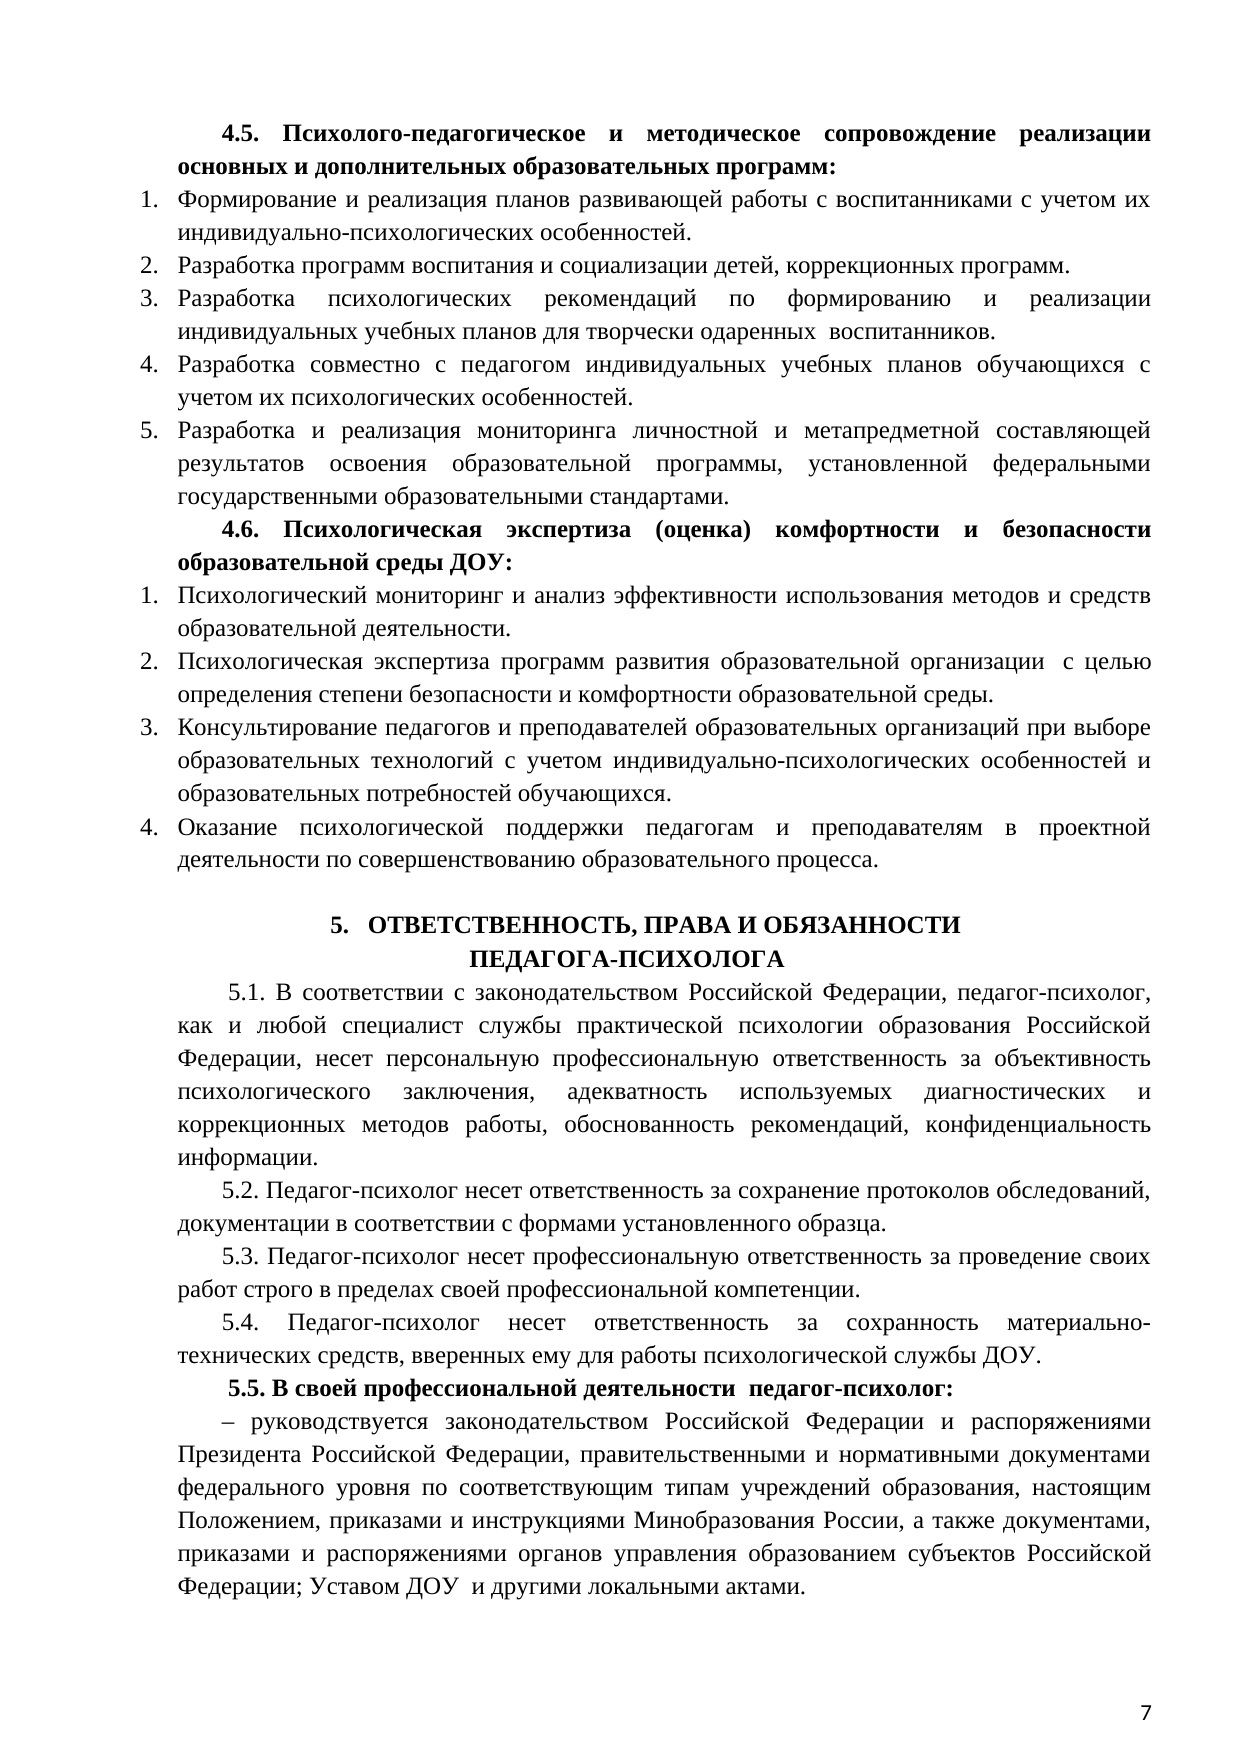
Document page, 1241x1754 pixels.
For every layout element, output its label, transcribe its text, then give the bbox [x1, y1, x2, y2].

list Формирование и реализация планов развивающей работы с воспитанниками с учетом их индивидуально-психологических особенностей. [140, 184, 1152, 246]
list ОТВЕТСТВЕННОСТЬ, ПРАВА И ОБЯЗАННОСТИ [140, 911, 1152, 939]
list Психологический мониторинг и анализ эффективности использования методов и средств образовательной деятельности. [140, 580, 1152, 642]
text 4.5. Психолого-педагогическое и методическое сопровождение реализации основных и дополнительных образовательных программ: [177, 118, 1152, 180]
text 5.4. Педагог-психолог несет ответственность за сохранность материально-технических средств, вверенных ему для работы психологической службы ДОУ. [177, 1307, 1152, 1369]
text 4.6. Психологическая экспертиза (оценка) комфортности и безопасности образовательной среды ДОУ: [177, 514, 1152, 576]
list Консультирование педагогов и преподавателей образовательных организаций при выборе образовательных технологий с учетом индивидуально-психологических особенностей и образовательных потребностей обучающихся. [140, 712, 1152, 807]
list Оказание психологической поддержки педагогам и преподавателям в проектной деятельности по совершенствованию образовательного процесса. [140, 812, 1152, 873]
list Разработка и реализация мониторинга личностной и метапредметной составляющей результатов освоения образовательной программы, установленной федеральными государственными образовательными стандартами. [140, 415, 1152, 510]
list Разработка совместно с педагогом индивидуальных учебных планов обучающихся с учетом их психологических особенностей. [140, 349, 1152, 411]
text 5.2. Педагог-психолог несет ответственность за сохранение протоколов обследований, документации в соответствии с формами установленного образца. [177, 1175, 1152, 1237]
text – руководствуется законодательством Российской Федерации и распоряжениями Президента Российской Федерации, правительственными и нормативными документами федерального уровня по соответствующим типам учреждений образования, настоящим Положением, приказами и инструкциями Минобразования России, а также документами, приказами и распоряжениями органов управления образованием субъектов Российской Федерации; Уставом ДОУ и другими локальными актами. [177, 1406, 1152, 1600]
text 5.5. В своей профессиональной деятельности педагог-психолог: [177, 1373, 1152, 1402]
text 5.1. В соответствии с законодательством Российской Федерации, педагог-психолог, как и любой специалист службы практической психологии образования Российской Федерации, несет персональную профессиональную ответственность за объективность психологического заключения, адекватность используемых диагностических и коррекционных методов работы, обоснованность рекомендаций, конфиденциальность информации. [177, 977, 1152, 1171]
list Психологическая экспертиза программ развития образовательной организации с целью определения степени безопасности и комфортности образовательной среды. [140, 646, 1152, 708]
list Разработка программ воспитания и социализации детей, коррекционных программ. [140, 250, 1152, 279]
list Разработка психологических рекомендаций по формированию и реализации индивидуальных учебных планов для творчески одаренных воспитанников. [140, 283, 1152, 345]
text ПЕДАГОГА-ПСИХОЛОГА [102, 944, 1152, 972]
text 5.3. Педагог-психолог несет профессиональную ответственность за проведение своих работ строго в пределах своей профессиональной компетенции. [177, 1241, 1152, 1303]
